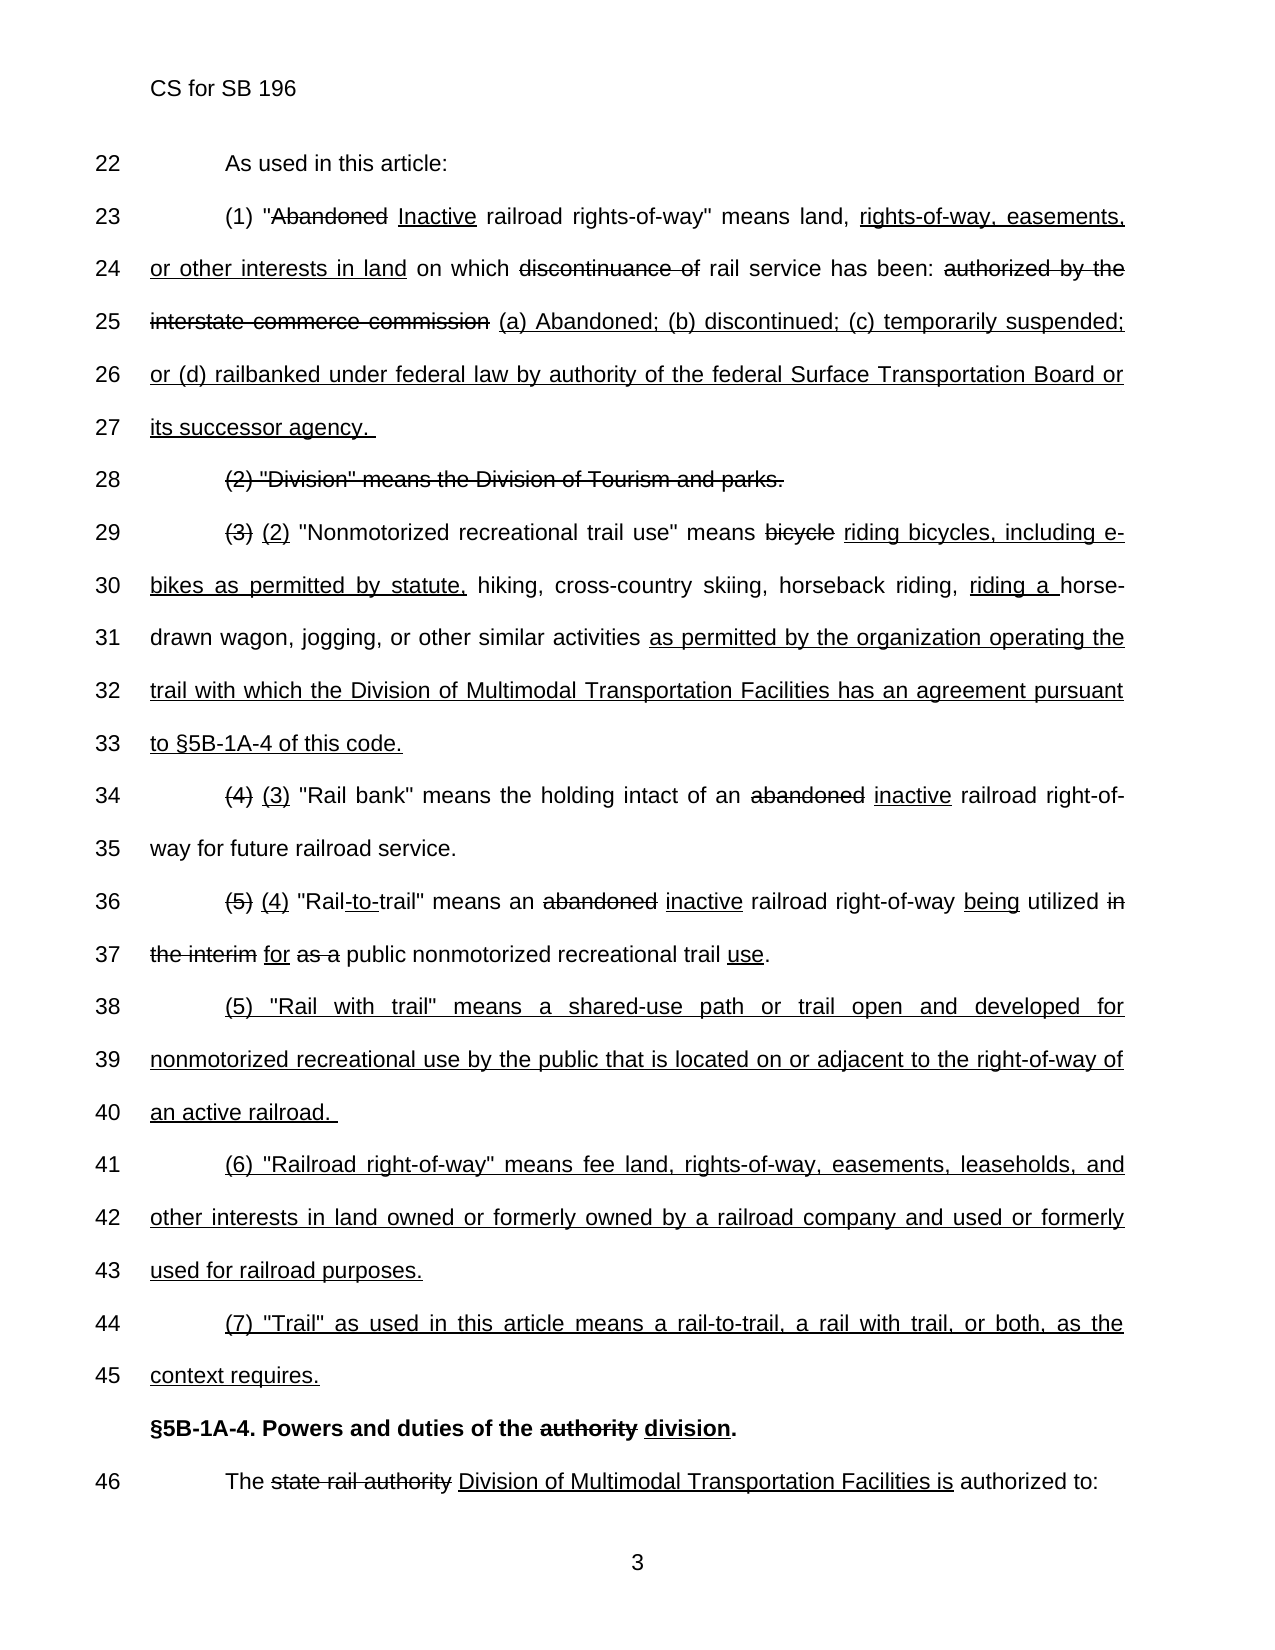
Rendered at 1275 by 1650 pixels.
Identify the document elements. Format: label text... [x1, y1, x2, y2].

text As used in this article: [150, 150, 1125, 176]
text (3) (2) "Nonmotorized recreational trail use" means bicycle riding bicycles, including e-bikes as permitted by statute, hiking, cross-country skiing, horseback riding, riding a horse-drawn wagon, jogging, or other similar activities as permitted by the organization operating the trail with which the Division of Multimodal Transportation Facilities has an agreement pursuant to §5B-1A-4 of this code. [150, 519, 1125, 756]
text The state rail authority Division of Multimodal Transportation Facilities is authorized to: [150, 1468, 1125, 1494]
text (5) (4) "Rail-to-trail" means an abandoned inactive railroad right-of-way being utilized in the interim for as a public nonmotorized recreational trail use. [150, 888, 1125, 967]
text (5) "Rail with trail" means a shared-use path or trail open and developed for nonmotorized recreational use by the public that is located on or adjacent to the right-of-way of an active railroad. [150, 993, 1125, 1125]
text (7) "Trail" as used in this article means a rail-to-trail, a rail with trail, or both, as the context requires. [150, 1309, 1125, 1389]
text (4) (3) "Rail bank" means the holding intact of an abandoned inactive railroad right-of-way for future railroad service. [150, 782, 1125, 862]
text (1) "Abandoned Inactive railroad rights-of-way" means land, rights-of-way, easements, or other interests in land on which discontinuance of rail service has been: authorized by the interstate commerce commission (a) Abandoned; (b) discontinued; (c) temporarily suspended; or (d) railbanked under federal law by authority of the federal Surface Transportation Board or its successor agency. [150, 203, 1125, 440]
text (2) "Division" means the Division of Tourism and parks. [150, 466, 1125, 493]
text (6) "Railroad right-of-way" means fee land, rights-of-way, easements, leaseholds, and other interests in land owned or formerly owned by a railroad company and used or formerly used for railroad purposes. [150, 1228, 1125, 1283]
text (6) "Railroad right-of-way" means fee land, rights-of-way, easements, leaseholds, and other interests in land owned or formerly owned by a railroad company and used or formerly used for railroad purposes. [150, 1151, 1125, 1227]
subtitle §5B-1A-4. Powers and duties of the authority division. [150, 1415, 1125, 1441]
